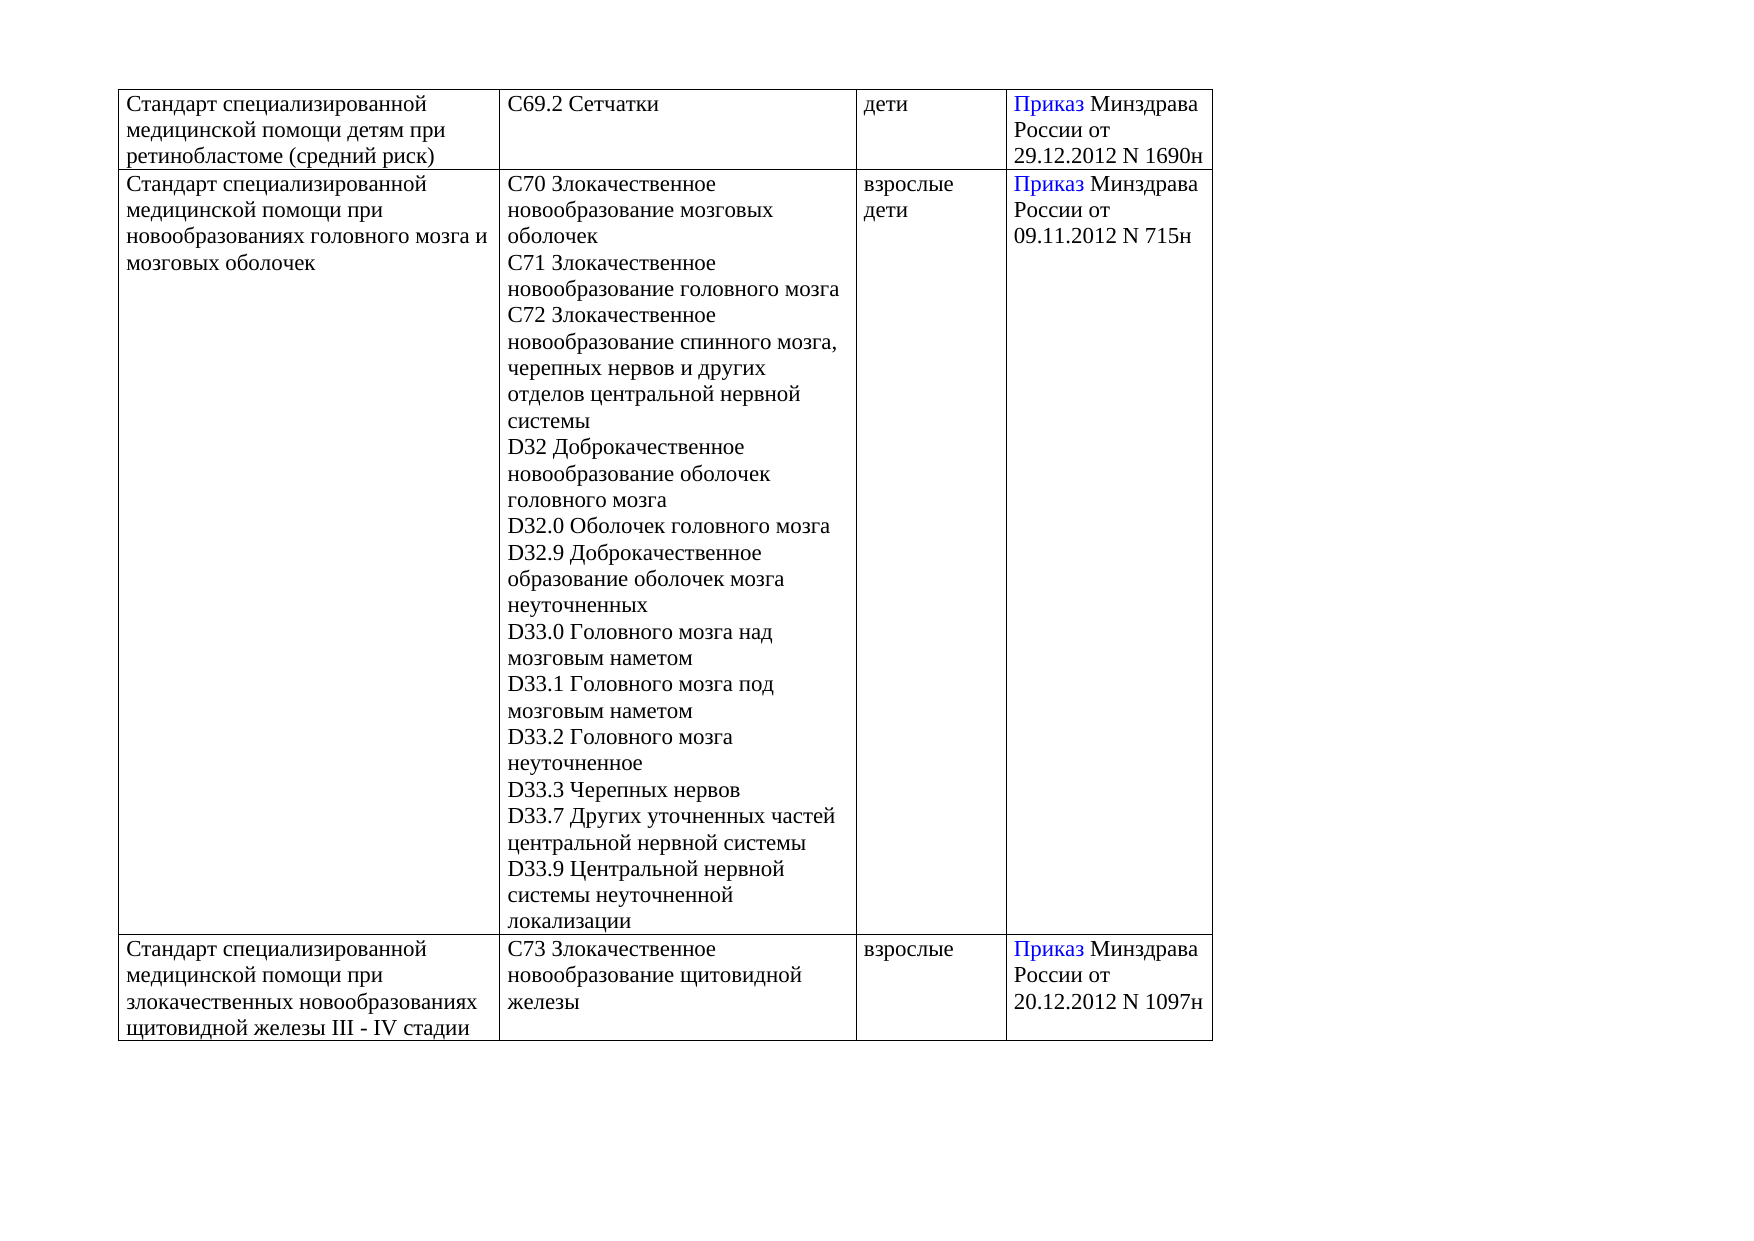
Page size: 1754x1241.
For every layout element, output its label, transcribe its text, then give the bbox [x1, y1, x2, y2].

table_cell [119, 935, 499, 1040]
table_cell C70 Злокачественное новообразование мозговых оболочек C71 Злокачественное новообразование головного мозга C72 Злокачественное новообразование спинного мозга, черепных нервов и других отделов центральной нервной системы D32 Доброкачественное новообразование оболочек головного мозга D32.0 Оболочек головного мозга D32.9 Доброкачественное образование оболочек мозга неуточненных D33.0 Головного мозга над мозговым наметом D33.1 Головного мозга под мозговым наметом D33.2 Головного мозга неуточненное D33.3 Черепных нервов D33.7 Других уточненных частей центральной нервной системы D33.9 Центральной нервной системы неуточненной локализации [500, 170, 856, 934]
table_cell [500, 935, 856, 1040]
table_cell взрослые дети [857, 170, 1006, 934]
table_cell C69.2 Сетчатки [500, 90, 856, 169]
table_cell Приказ Минздрава России от 29.12.2012 N 1690н [1007, 90, 1212, 169]
table_cell Стандарт специализированной медицинской помощи при новообразованиях головного мозга и мозговых оболочек [119, 170, 499, 934]
table_cell Приказ Минздрава России от 09.11.2012 N 715н [1007, 170, 1212, 934]
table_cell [1007, 935, 1212, 1040]
table_cell Стандарт специализированной медицинской помощи детям при ретинобластоме (средний риск) [119, 90, 499, 169]
table_cell взрослые [857, 935, 1006, 1040]
table_cell дети [857, 90, 1006, 169]
